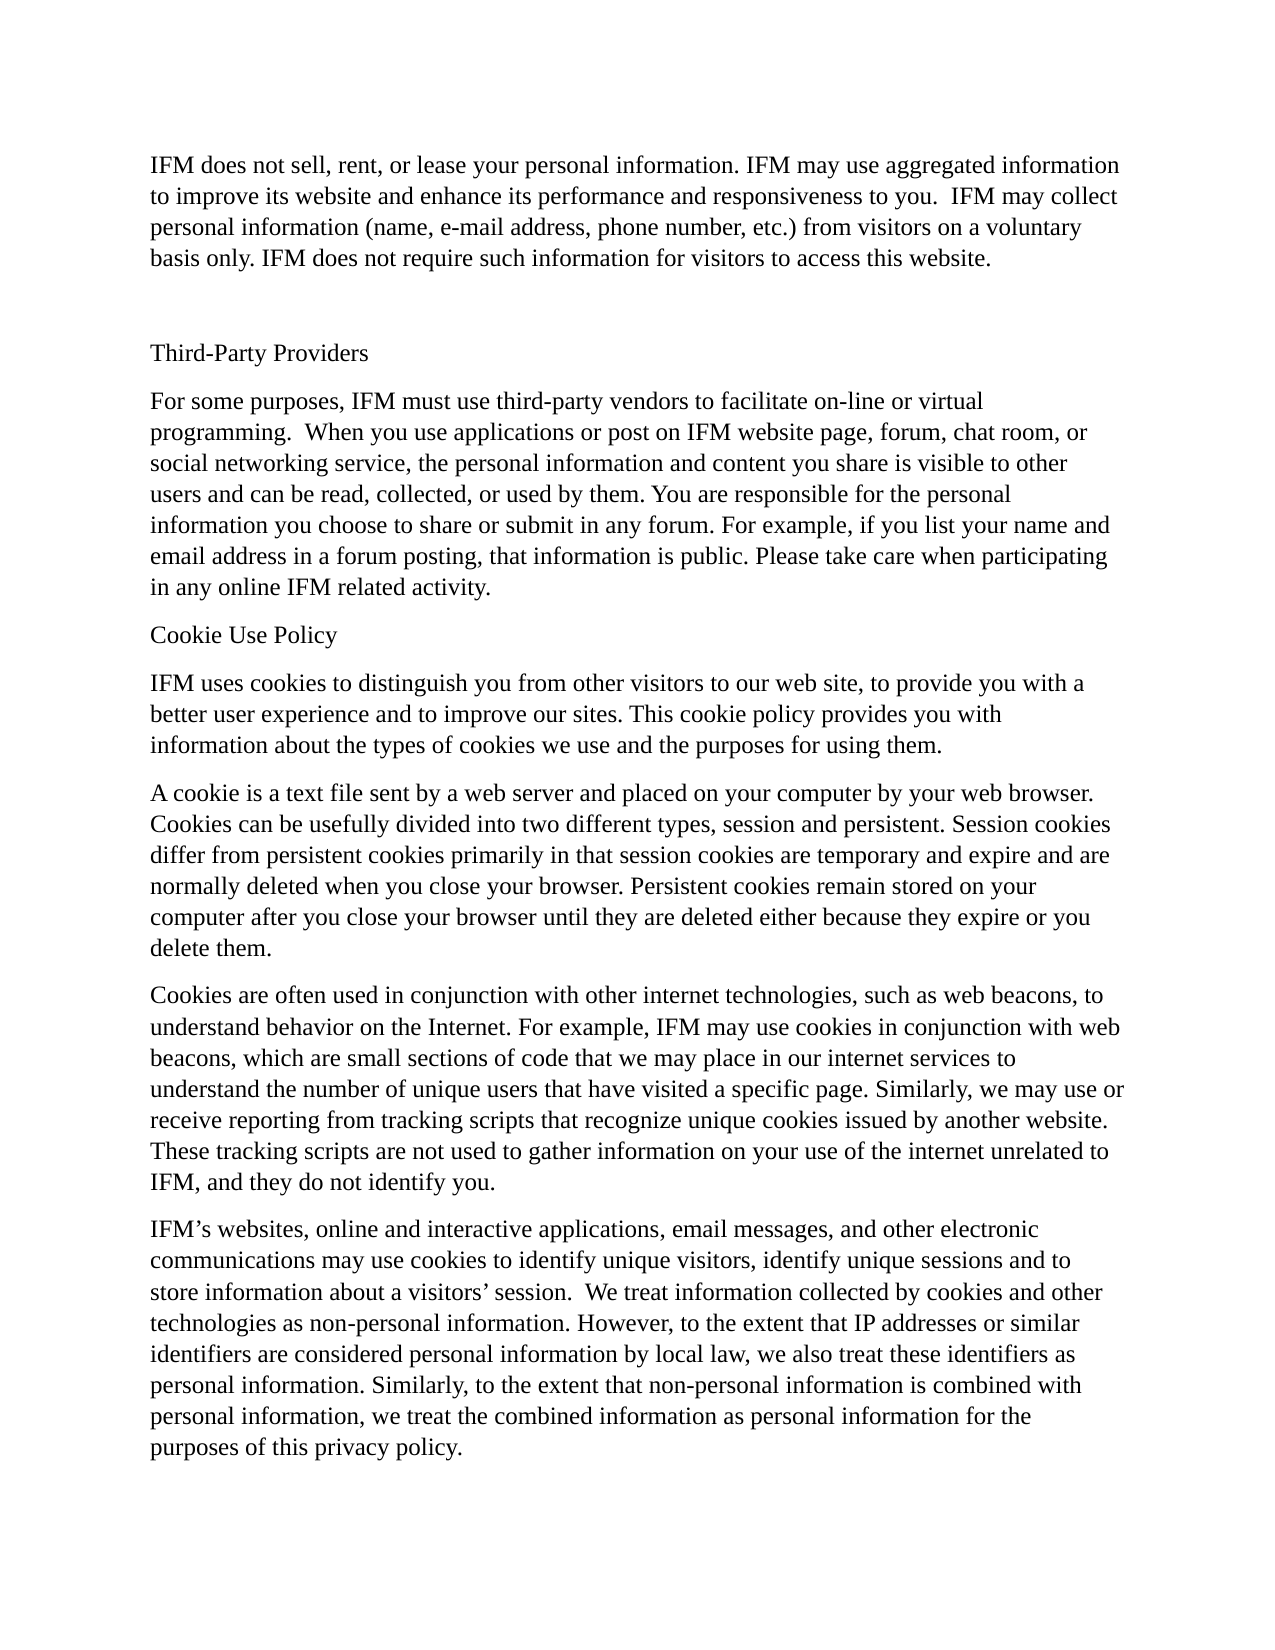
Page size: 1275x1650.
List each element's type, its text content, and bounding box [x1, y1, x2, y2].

text IFM’s websites, online and interactive applications, email messages, and other electronic communications may use cookies to identify unique visitors, identify unique sessions and to store information about a visitors’ session. We treat information collected by cookies and other technologies as non‑personal information. However, to the extent that IP addresses or similar identifiers are considered personal information by local law, we also treat these identifiers as personal information. Similarly, to the extent that non-personal information is combined with personal information, we treat the combined information as personal information for the purposes of this privacy policy. [150, 1214, 1125, 1461]
text Cookie Use Policy [150, 620, 1125, 649]
text IFM uses cookies to distinguish you from other visitors to our web site, to provide you with a better user experience and to improve our sites. This cookie policy provides you with information about the types of cookies we use and the purposes for using them. [150, 668, 1125, 759]
text Third-Party Providers [150, 338, 1125, 367]
text For some purposes, IFM must use third-party vendors to facilitate on-line or virtual programming. When you use applications or post on IFM website page, forum, chat room, or social networking service, the personal information and content you share is visible to other users and can be read, collected, or used by them. You are responsible for the personal information you choose to share or submit in any forum. For example, if you list your name and email address in a forum posting, that information is public. Please take care when participating in any online IFM related activity. [150, 386, 1125, 601]
text IFM does not sell, rent, or lease your personal information. IFM may use aggregated information to improve its website and enhance its performance and responsiveness to you. IFM may collect personal information (name, e-mail address, phone number, etc.) from visitors on a voluntary basis only. IFM does not require such information for visitors to access this website. [150, 150, 1125, 272]
text Cookies are often used in conjunction with other internet technologies, such as web beacons, to understand behavior on the Internet. For example, IFM may use cookies in conjunction with web beacons, which are small sections of code that we may place in our internet services to understand the number of unique users that have visited a specific page. Similarly, we may use or receive reporting from tracking scripts that recognize unique cookies issued by another website. These tracking scripts are not used to gather information on your use of the internet unrelated to IFM, and they do not identify you. [150, 981, 1125, 1196]
text A cookie is a text file sent by a web server and placed on your computer by your web browser. Cookies can be usefully divided into two different types, session and persistent. Session cookies differ from persistent cookies primarily in that session cookies are temporary and expire and are normally deleted when you close your browser. Persistent cookies remain stored on your computer after you close your browser until they are deleted either because they expire or you delete them. [150, 778, 1125, 962]
